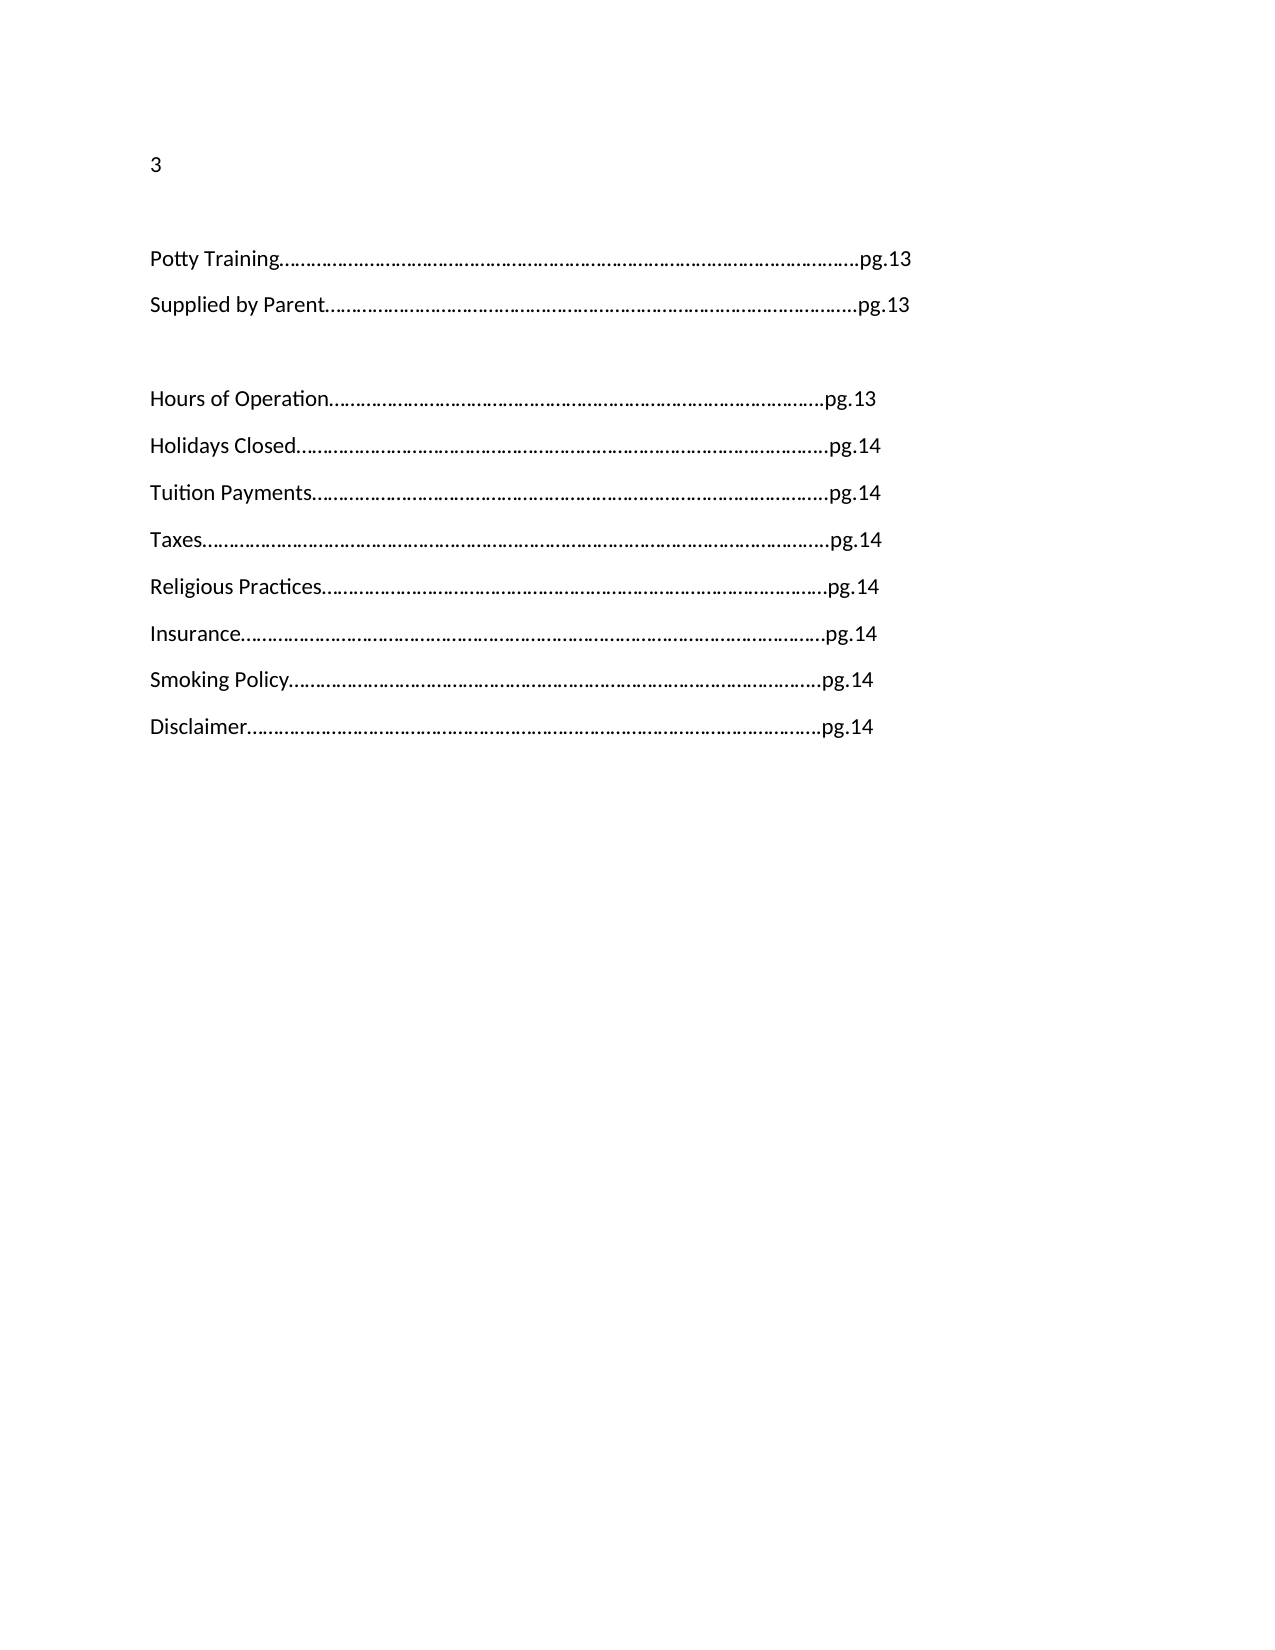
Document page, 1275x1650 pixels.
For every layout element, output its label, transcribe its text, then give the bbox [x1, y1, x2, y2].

text Potty Training…………….………………………………………………………………………………….pg.13 [150, 244, 1125, 272]
text 3 [150, 150, 1125, 178]
text Disclaimer……………………………………………………………………………………………….pg.14 [150, 712, 1125, 741]
text Religious Practices……………………………………………………………………………………pg.14 [150, 572, 1125, 600]
text Taxes………………………………………………………………………………………………………..pg.14 [150, 525, 1125, 553]
text Hours of Operation………………………………………………………………………………….pg.13 [150, 384, 1125, 412]
text Holidays Closed………………………………………………………………………………………..pg.14 [150, 431, 1125, 459]
text Tuition Payments……………………………………………………………………………………..pg.14 [150, 478, 1125, 506]
text Supplied by Parent………………………………………………………………………………………..pg.13 [150, 291, 1125, 319]
text Insurance…………………………………………………………………………………………………pg.14 [150, 619, 1125, 647]
text Smoking Policy………………………………………………………………………………………..pg.14 [150, 666, 1125, 694]
